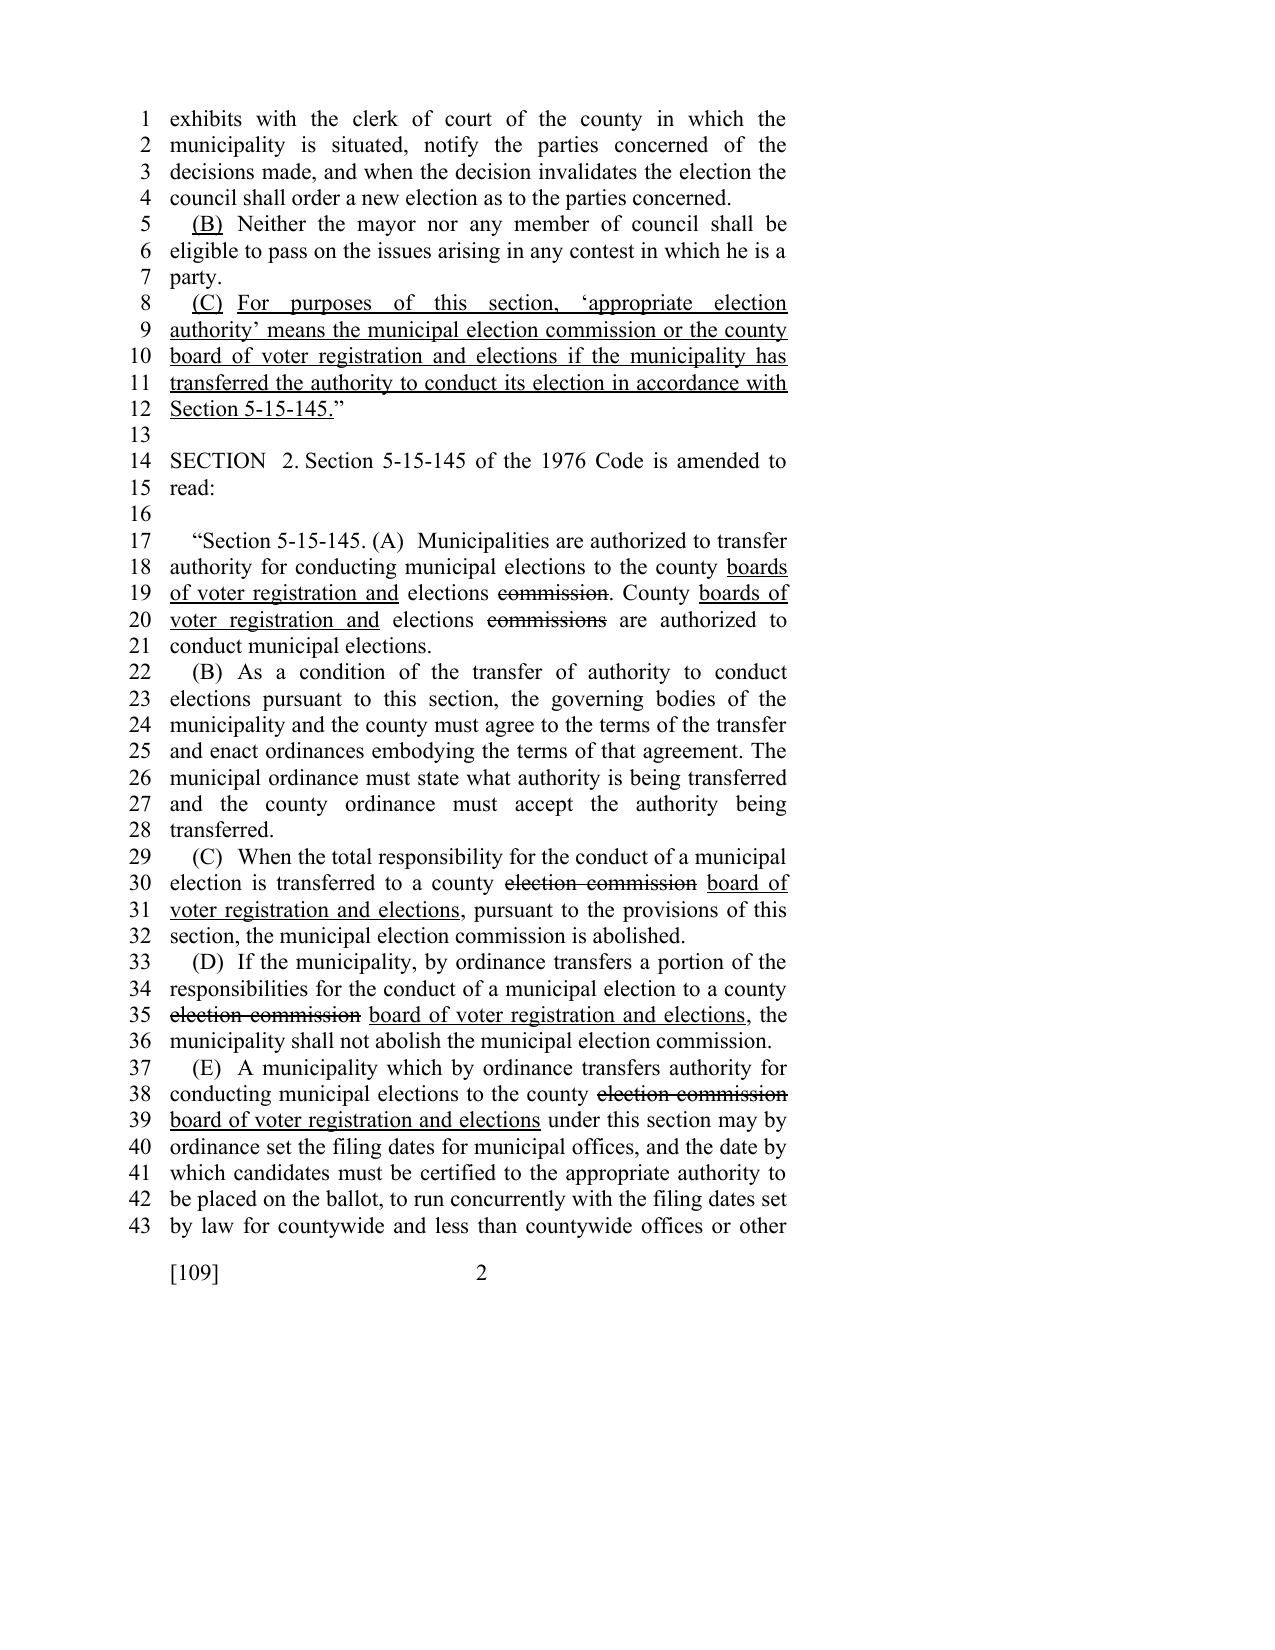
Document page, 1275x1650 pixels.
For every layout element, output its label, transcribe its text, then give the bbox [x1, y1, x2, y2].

text (C) When the total responsibility for the conduct of a municipal election is transferred to a county election commission board of voter registration and elections, pursuant to the provisions of this section, the municipal election commission is abolished. [169, 843, 787, 948]
text SECTION 2. Section 5-15-145 of the 1976 Code is amended to read: [169, 448, 787, 500]
text (D) If the municipality, by ordinance transfers a portion of the responsibilities for the conduct of a municipal election to a county election commission board of voter registration and elections, the municipality shall not abolish the municipal election commission. [169, 948, 787, 1054]
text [169, 1054, 787, 1238]
text (C) For purposes of this section, ‘appropriate election authority’ means the municipal election commission or the county board of voter registration and elections if the municipality has transferred the authority to conduct its election in accordance with Section 5-15-145.” [169, 289, 787, 339]
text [169, 105, 787, 210]
text (B) As a condition of the transfer of authority to conduct elections pursuant to this section, the governing bodies of the municipality and the county must agree to the terms of the transfer and enact ordinances embodying the terms of that agreement. The municipal ordinance must state what authority is being transferred and the county ordinance must accept the authority being transferred. [169, 658, 787, 843]
text (C) For purposes of this section, ‘appropriate election authority’ means the municipal election commission or the county board of voter registration and elections if the municipality has transferred the authority to conduct its election in accordance with Section 5-15-145.” [169, 392, 787, 421]
text (B) Neither the mayor nor any member of council shall be eligible to pass on the issues arising in any contest in which he is a party. [169, 210, 787, 289]
text “Section 5-15-145. (A) Municipalities are authorized to transfer authority for conducting municipal elections to the county boards of voter registration and elections commission. County boards of voter registration and elections commissions are authorized to conduct municipal elections. [169, 527, 787, 658]
